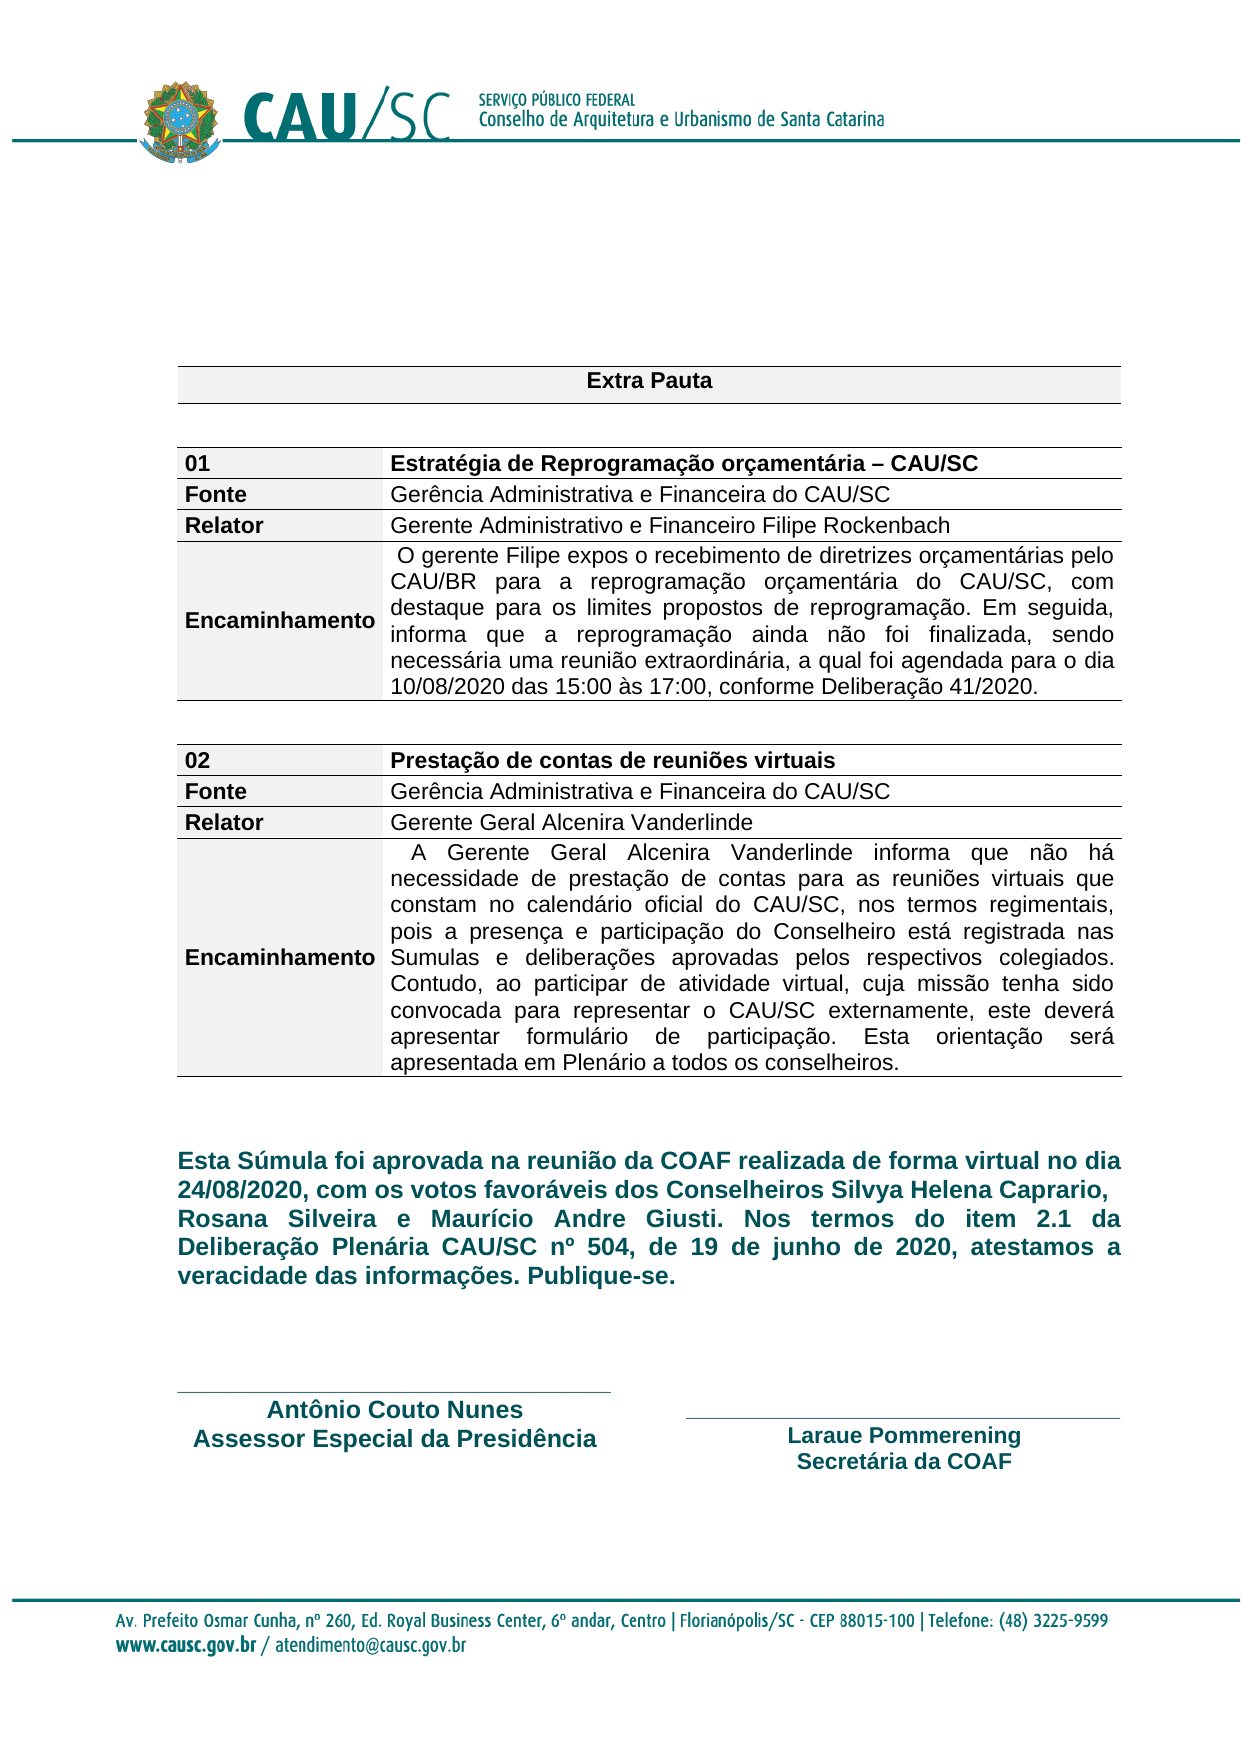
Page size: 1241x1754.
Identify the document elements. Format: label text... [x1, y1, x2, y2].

table_cell Encaminhamento [177, 542, 383, 700]
table_cell Fonte [177, 776, 383, 806]
table_cell Gerência Administrativa e Financeira do CAU/SC [383, 776, 1122, 806]
table_header 01 [177, 448, 383, 478]
text Esta Súmula foi aprovada na reunião da COAF realizada de forma virtual no dia 24/08/2020, com os votos favoráveis dos Conselheiros Silvya Helena Caprario, [177, 1146, 1122, 1204]
table_cell Relator [177, 510, 383, 541]
text Assessor Especial da Presidência [177, 1424, 613, 1453]
table_cell O gerente Filipe expos o recebimento de diretrizes orçamentárias pelo CAU/BR para a reprogramação orçamentária do CAU/SC, com destaque para os limites propostos de reprogramação. Em seguida, informa que a reprogramação ainda não foi finalizada, sendo necessária uma reunião extraordinária, a qual foi agendada para o dia 10/08/2020 das 15:00 às 17:00, conforme Deliberação 41/2020. [383, 542, 1122, 700]
text Secretária da COAF [686, 1448, 1122, 1474]
table_cell A Gerente Geral Alcenira Vanderlinde informa que não há necessidade de prestação de contas para as reuniões virtuais que constam no calendário oficial do CAU/SC, nos termos regimentais, pois a presença e participação do Conselheiro está registrada nas Sumulas e deliberações aprovadas pelos respectivos colegiados. Contudo, ao participar de atividade virtual, cuja missão tenha sido convocada para representar o CAU/SC externamente, este deverá apresentar formulário de participação. Esta orientação será apresentada em Plenário a todos os conselheiros. [383, 839, 1122, 1076]
table_cell Encaminhamento [177, 839, 383, 1076]
text Antônio Couto Nunes [177, 1395, 613, 1424]
picture [11, 0, 1241, 1747]
text __________________________________ [177, 1369, 613, 1395]
text Rosana Silveira e Maurício Andre Giusti. Nos termos do item 2.1 da Deliberação Plenária CAU/SC nº 504, de 19 de junho de 2020, atestamos a veracidade das informações. Publique-se. [177, 1204, 1122, 1290]
table_header Prestação de contas de reuniões virtuais [383, 745, 1122, 775]
table_header Estratégia de Reprogramação orçamentária – CAU/SC [383, 448, 1122, 478]
table_cell Gerente Geral Alcenira Vanderlinde [383, 807, 1122, 837]
table_cell Fonte [177, 479, 383, 509]
table_header Extra Pauta [178, 367, 1121, 403]
text Laraue Pommerening [686, 1422, 1122, 1448]
table_header 02 [177, 745, 383, 775]
table_cell Gerência Administrativa e Financeira do CAU/SC [383, 479, 1122, 509]
table_cell Gerente Administrativo e Financeiro Filipe Rockenbach [383, 510, 1122, 541]
table_cell Relator [177, 807, 383, 837]
text __________________________________ [686, 1395, 1122, 1422]
